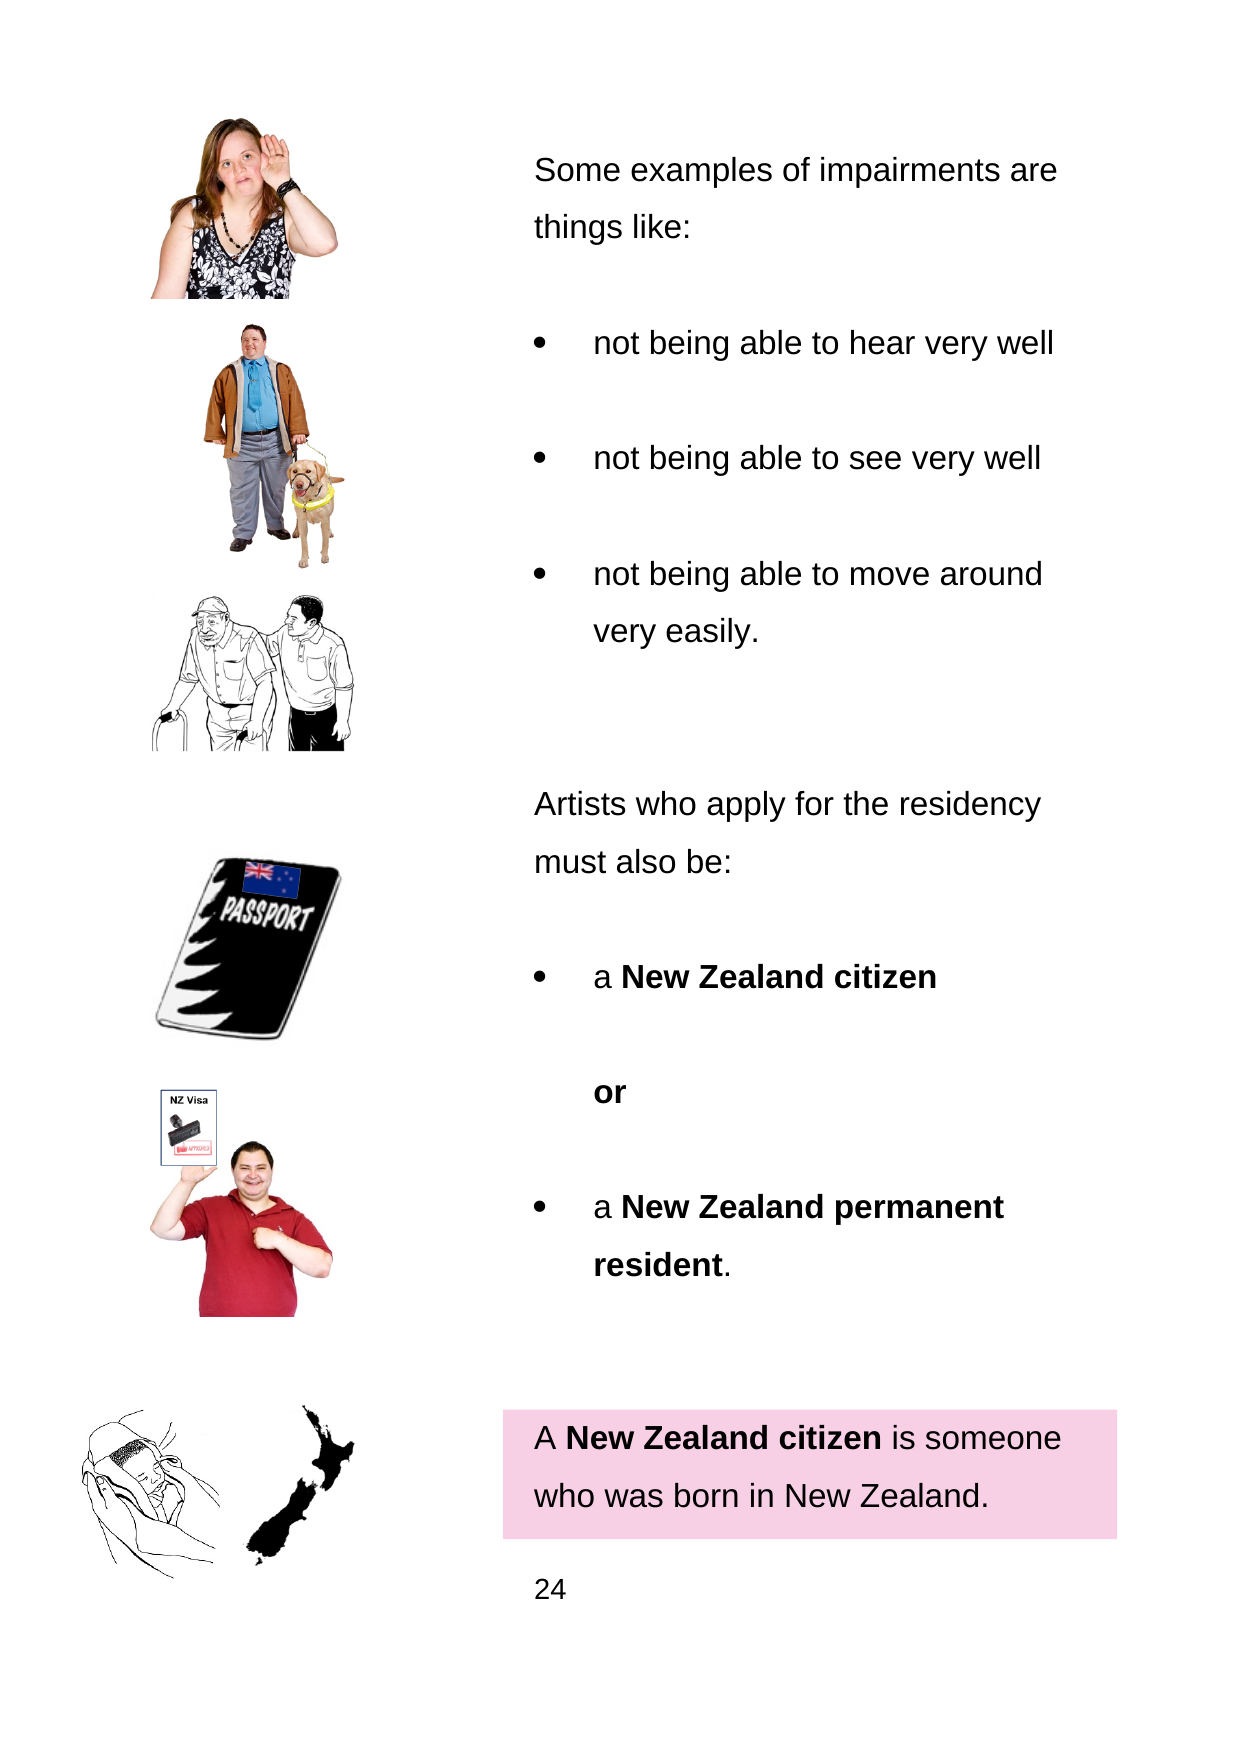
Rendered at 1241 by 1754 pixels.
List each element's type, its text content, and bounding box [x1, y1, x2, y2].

picture [79, 1409, 222, 1579]
list not being able to move around very easily. [534, 554, 1090, 650]
list not being able to see very well [534, 438, 1090, 477]
picture [150, 1089, 333, 1317]
picture [150, 593, 355, 753]
text Artists who apply for the residency must also be: [534, 784, 1090, 880]
picture [150, 117, 339, 299]
picture [236, 1403, 356, 1568]
list a New Zealand citizen [534, 957, 1090, 996]
picture [150, 850, 346, 1049]
text A New Zealand citizen is someone who was born in New Zealand. [534, 1418, 1090, 1514]
list a New Zealand permanent resident. [534, 1188, 1090, 1284]
text Some examples of impairments are things like: [534, 150, 1090, 246]
list not being able to hear very well [534, 323, 1090, 361]
text or [534, 1072, 1090, 1111]
picture [147, 319, 400, 573]
